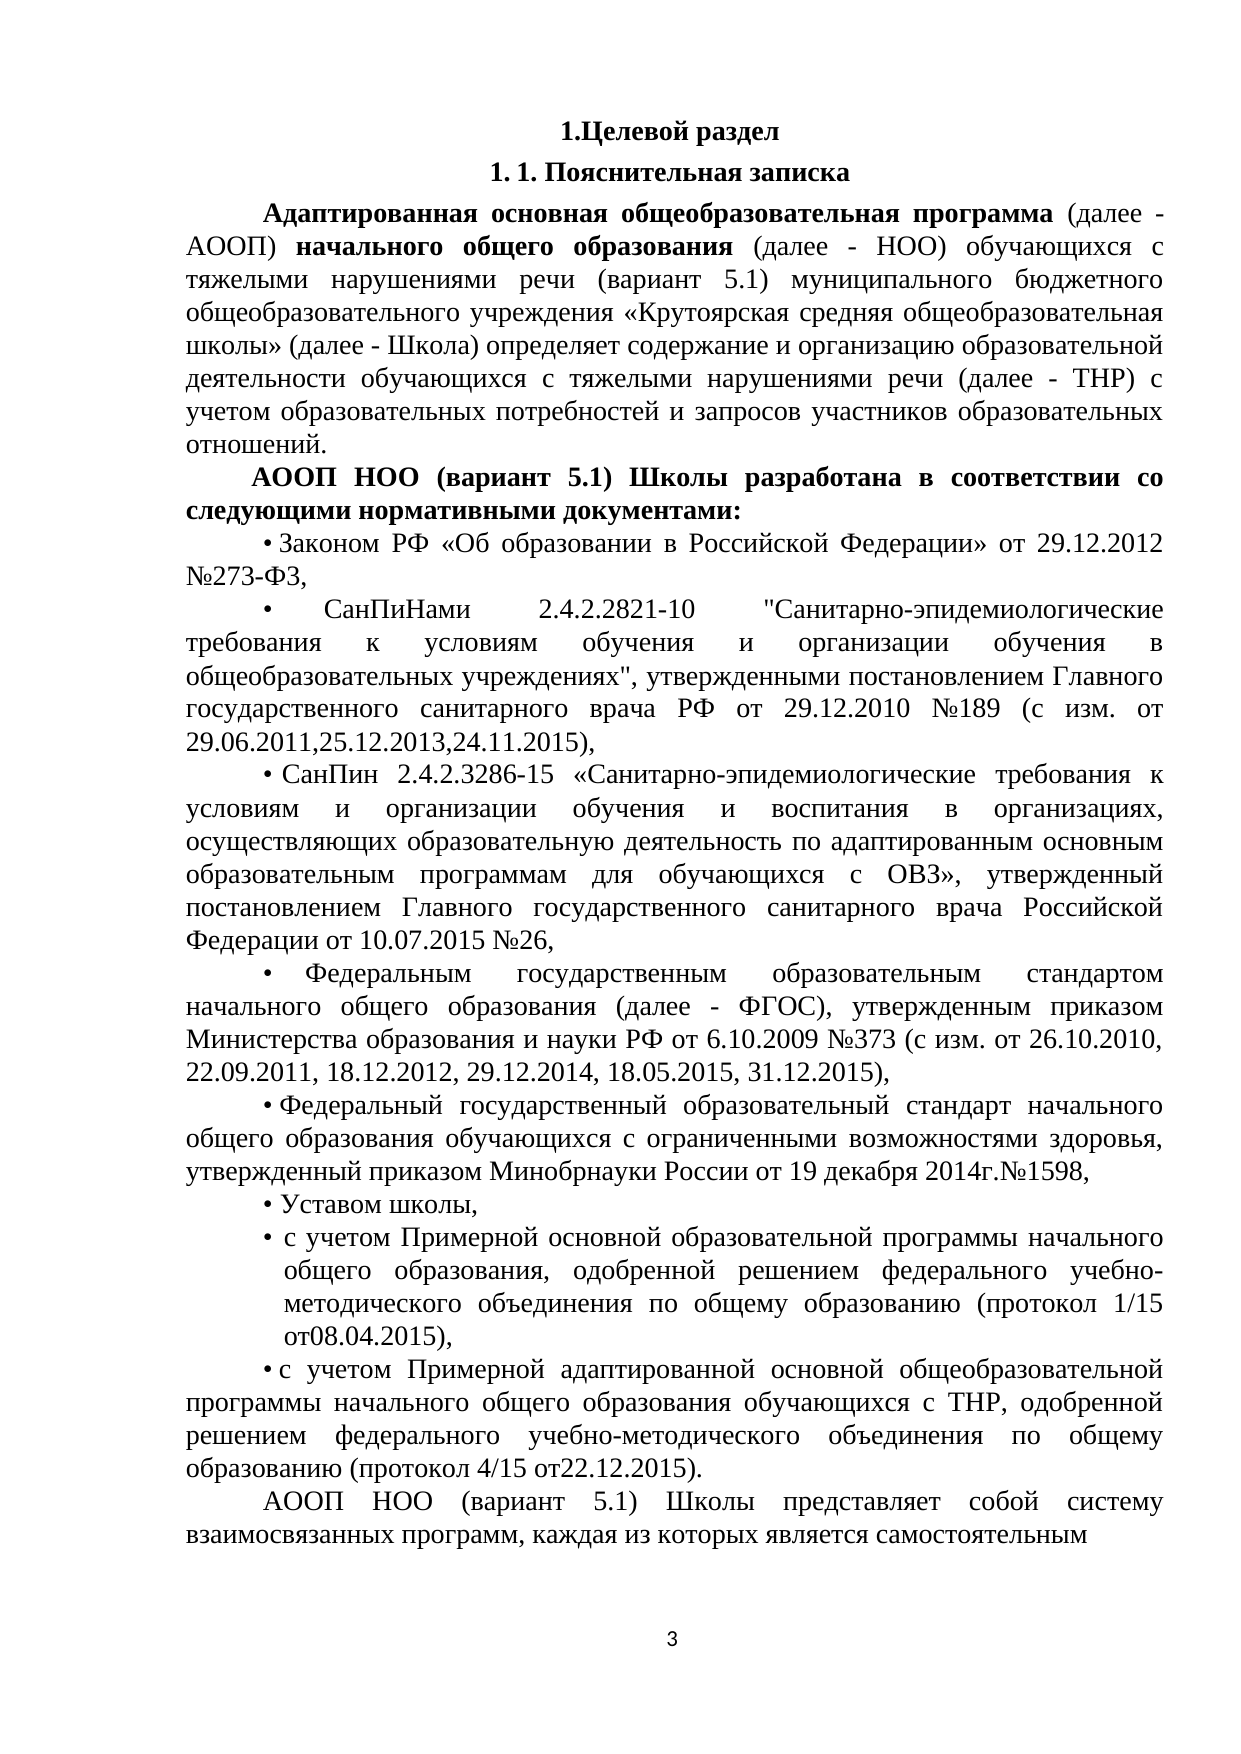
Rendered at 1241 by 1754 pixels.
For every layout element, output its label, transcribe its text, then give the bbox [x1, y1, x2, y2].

text 1.Целевой раздел [177, 118, 1162, 146]
list с учетом Примерной адаптированной основной общеобразовательной программы начального общего образования обучающихся с ТНР, одобренной решением федерального учебно-методического объединения по общему образованию (протокол 4/15 от22.12.2015). [186, 1352, 1164, 1484]
list Федеральный государственный образовательный стандарт начального общего образования обучающихся с ограниченными возможностями здоровья, утвержденный приказом Минобрнауки России от 19 декабря 2014г.№1598, [186, 1088, 1164, 1187]
list Федеральным государственным образовательным стандартом начального общего образования (далее - ФГОС), утвержденным приказом Министерства образования и науки РФ от 6.10.2009 №373 (с изм. от 26.10.2010, 22.09.2011, 18.12.2012, 29.12.2014, 18.05.2015, 31.12.2015), [186, 956, 1164, 1088]
text АООП НОО (вариант 5.1) Школы разработана в соответствии со следующими нормативными документами: [186, 460, 1164, 526]
list СанПиНами 2.4.2.2821-10 "Санитарно-эпидемиологические требования к условиям обучения и организации обучения в общеобразовательных учреждениях", утвержденными постановлением Главного государственного санитарного врача РФ от 29.12.2010 №189 (с изм. от 29.06.2011,25.12.2013,24.11.2015), [186, 592, 1164, 758]
text Адаптированная основная общеобразовательная программа (далее - АООП) начального общего образования (далее - НОО) обучающихся с тяжелыми нарушениями речи (вариант 5.1) муниципального бюджетного общеобразовательного учреждения «Крутоярская средняя общеобразовательная школы» (далее - Школа) определяет содержание и организацию образовательной деятельности обучающихся с тяжелыми нарушениями речи (далее - ТНР) с учетом образовательных потребностей и запросов участников образовательных отношений. [186, 196, 1164, 460]
list с учетом Примерной основной образовательной программы начального общего образования, одобренной решением федерального учебно-методического объединения по общему образованию (протокол 1/15 от08.04.2015), [263, 1220, 1164, 1352]
list СанПин 2.4.2.3286-15 «Санитарно-эпидемиологические требования к условиям и организации обучения и воспитания в организациях, осуществляющих образовательную деятельность по адаптированным основным образовательным программам для обучающихся с ОВЗ», утвержденный постановлением Главного государственного санитарного врача Российской Федерации от 10.07.2015 №26, [186, 758, 1164, 956]
list Законом РФ «Об образовании в Российской Федерации» от 29.12.2012 №273-Ф3, [186, 526, 1164, 592]
text АООП НОО (вариант 5.1) Школы представляет собой систему взаимосвязанных программ, каждая из которых является самостоятельным [186, 1484, 1164, 1550]
list 1. Пояснительная записка [177, 159, 1162, 187]
list Уставом школы, [186, 1187, 1167, 1220]
